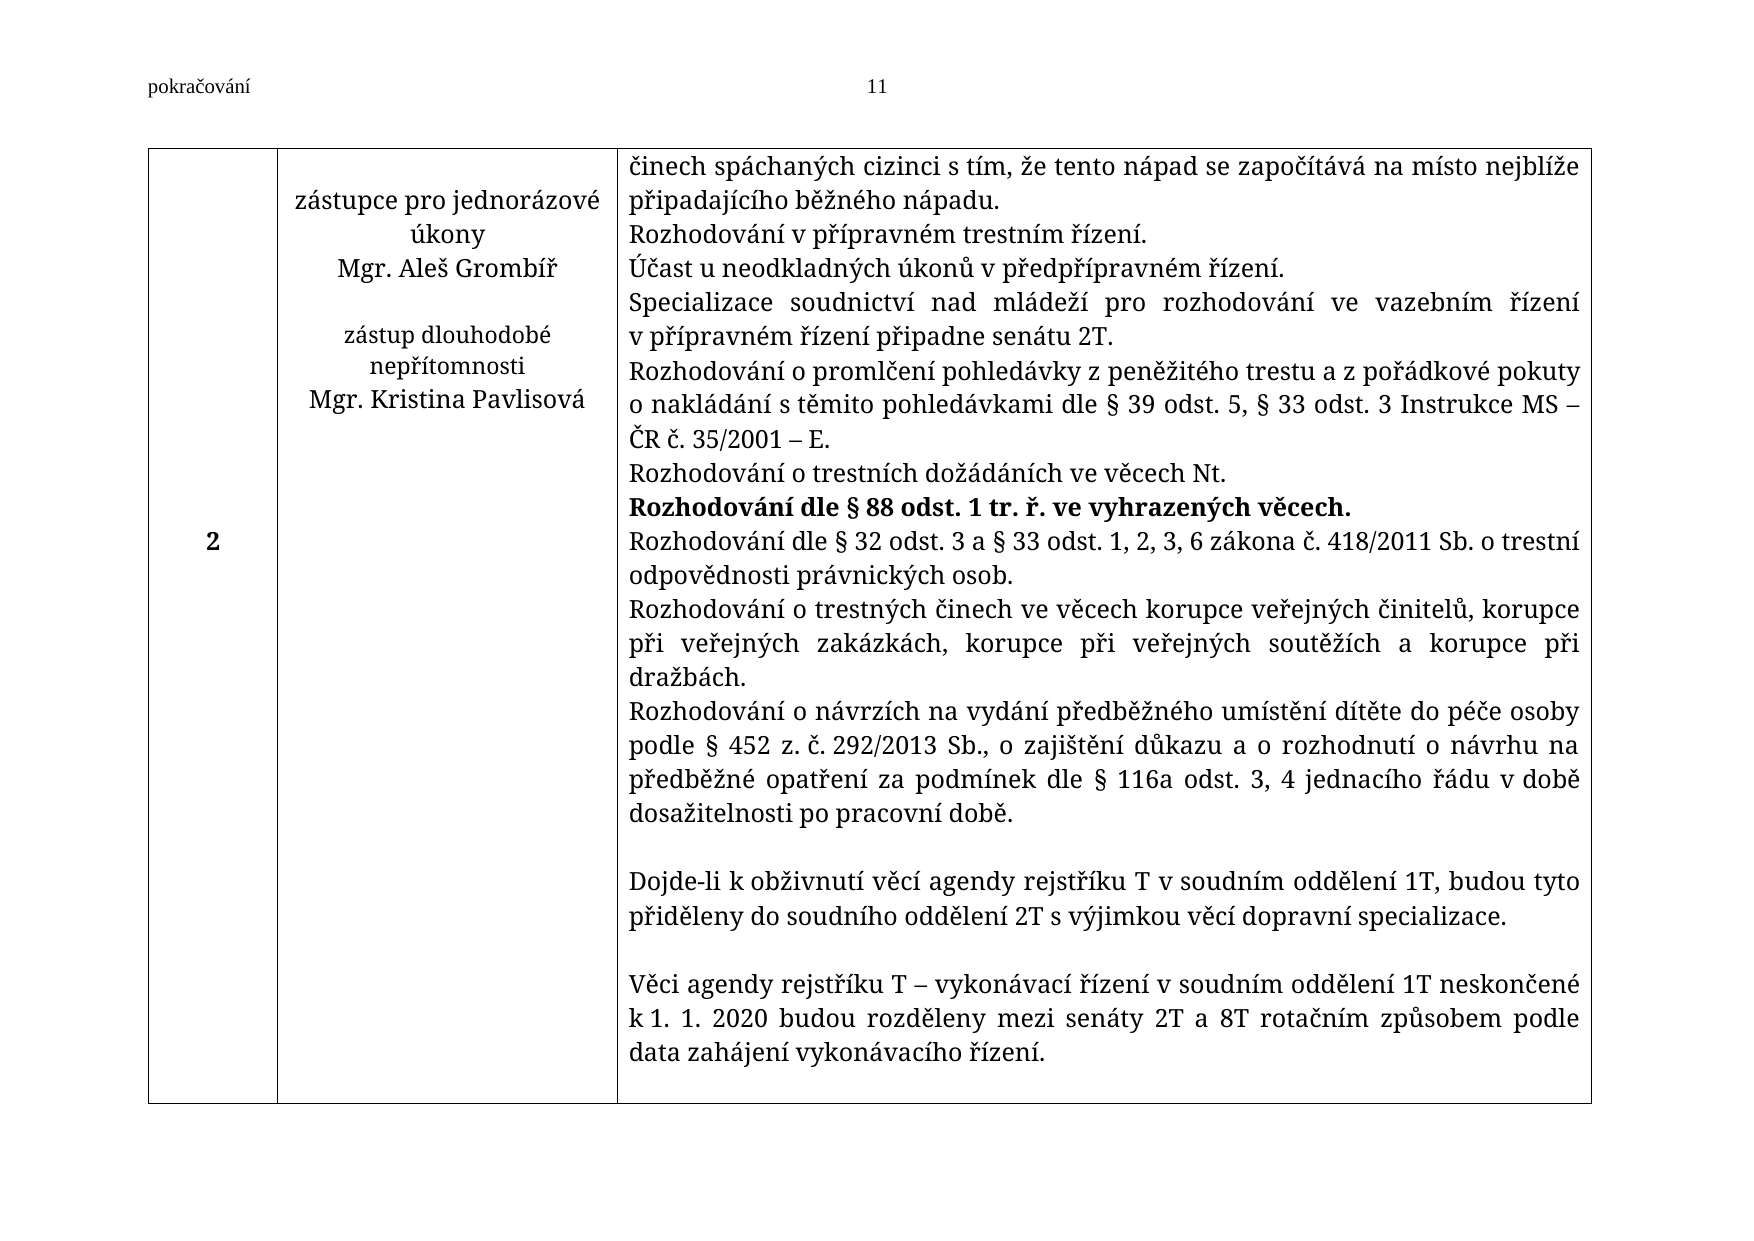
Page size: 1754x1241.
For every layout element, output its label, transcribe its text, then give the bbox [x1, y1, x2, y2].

table_cell 2 [149, 149, 277, 1102]
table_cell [618, 149, 1591, 1102]
table_cell zástupce pro jednorázové úkony Mgr. Aleš Grombíř zástup dlouhodobé nepřítomnosti Mgr. Kristina Pavlisová [278, 149, 617, 1102]
